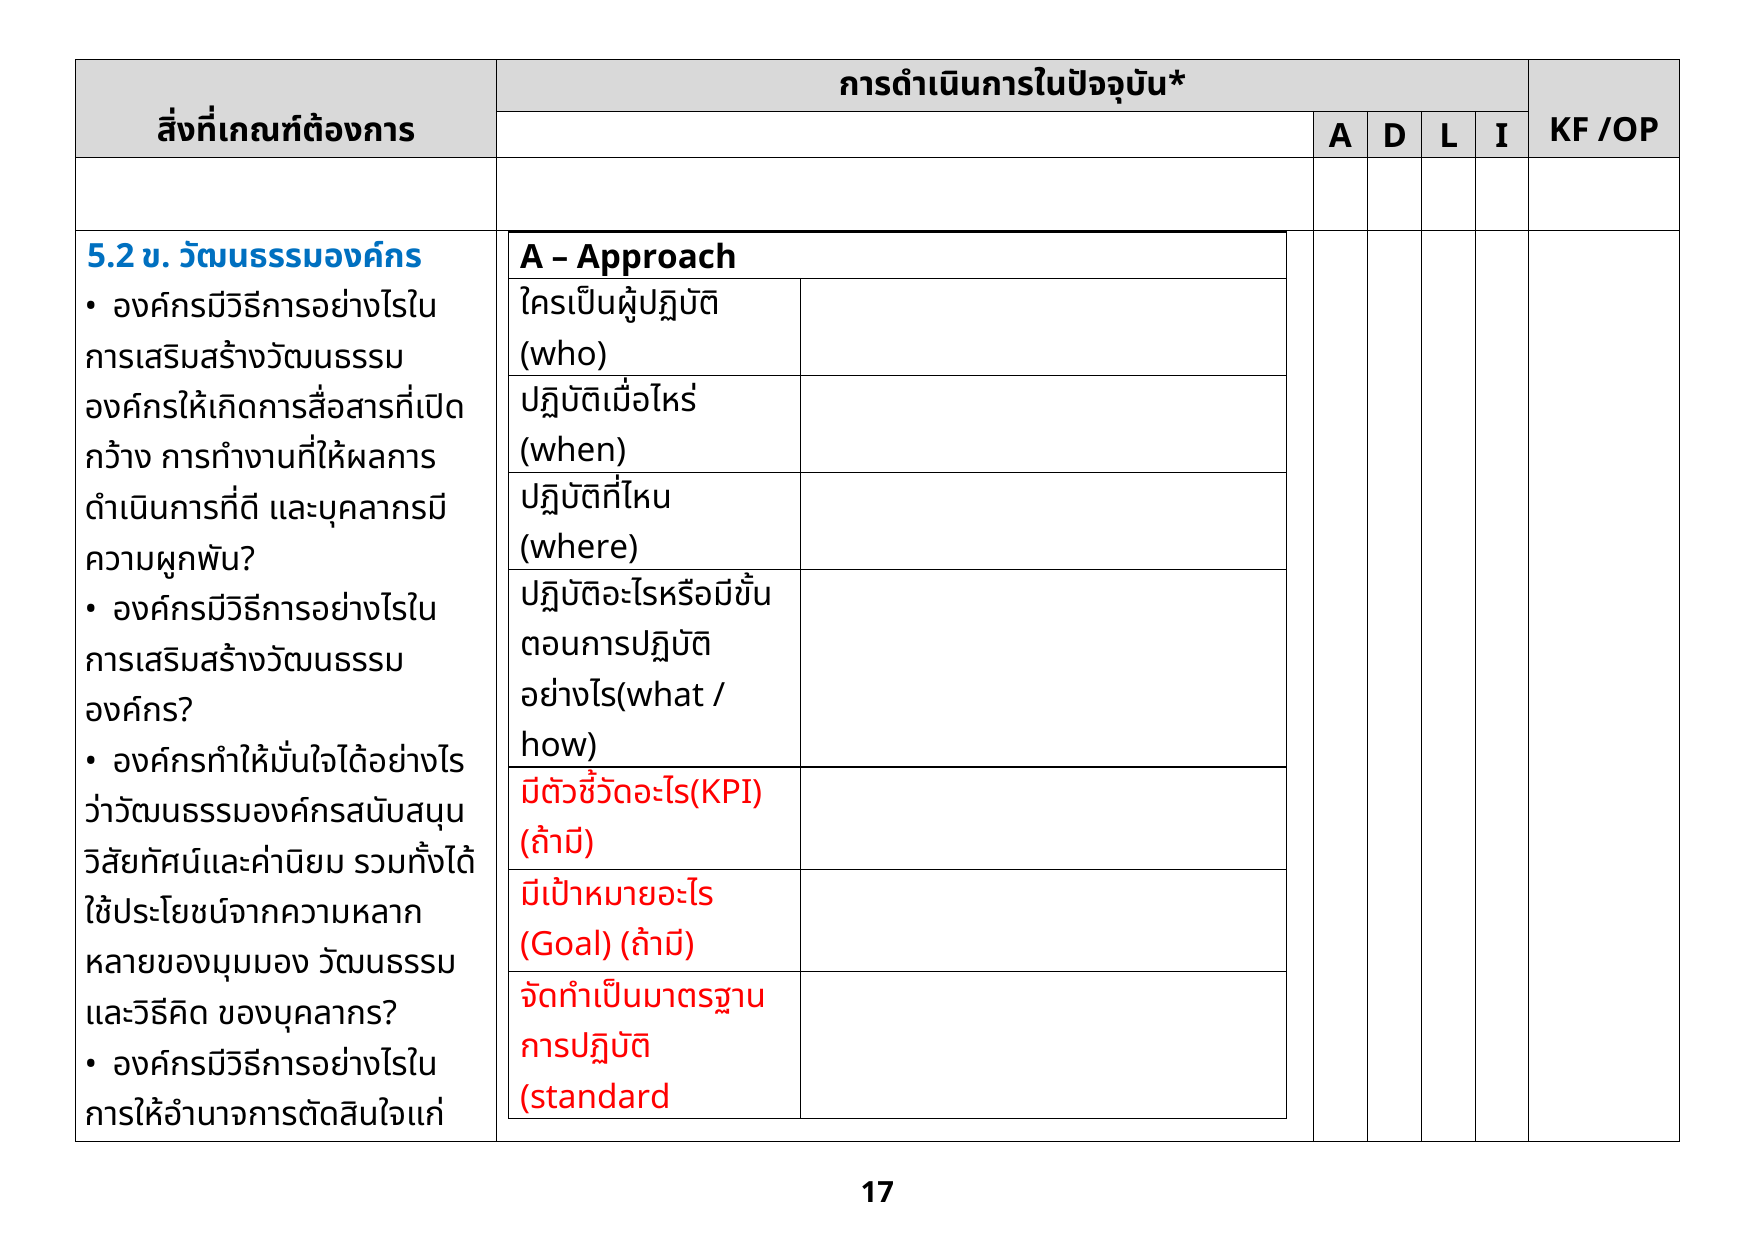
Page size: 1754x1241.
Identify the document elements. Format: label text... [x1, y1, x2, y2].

table_cell [1314, 231, 1367, 1141]
table_cell [1422, 231, 1475, 1141]
table_cell L [1422, 112, 1475, 157]
table_cell [497, 158, 1313, 230]
table_cell D [1368, 112, 1421, 157]
table_header สิ่งที่เกณฑ์ต้องการ [76, 60, 496, 157]
table_cell [1529, 231, 1679, 1141]
table_cell [1314, 158, 1367, 230]
table_cell [1529, 158, 1679, 230]
table_header การดำเนินการในปัจจุบัน* [497, 60, 1528, 111]
table_cell [1476, 231, 1528, 1141]
table_cell A [1314, 112, 1367, 157]
table_cell [1368, 231, 1421, 1141]
table_header KF /OP Linkage [1529, 60, 1679, 157]
table_cell [1476, 158, 1528, 230]
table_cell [76, 231, 496, 1141]
table_cell [1368, 158, 1421, 230]
table_cell I [1476, 112, 1528, 157]
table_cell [76, 158, 496, 230]
table_cell [497, 231, 1313, 1141]
table_cell [497, 112, 1313, 157]
table_cell [1422, 158, 1475, 230]
